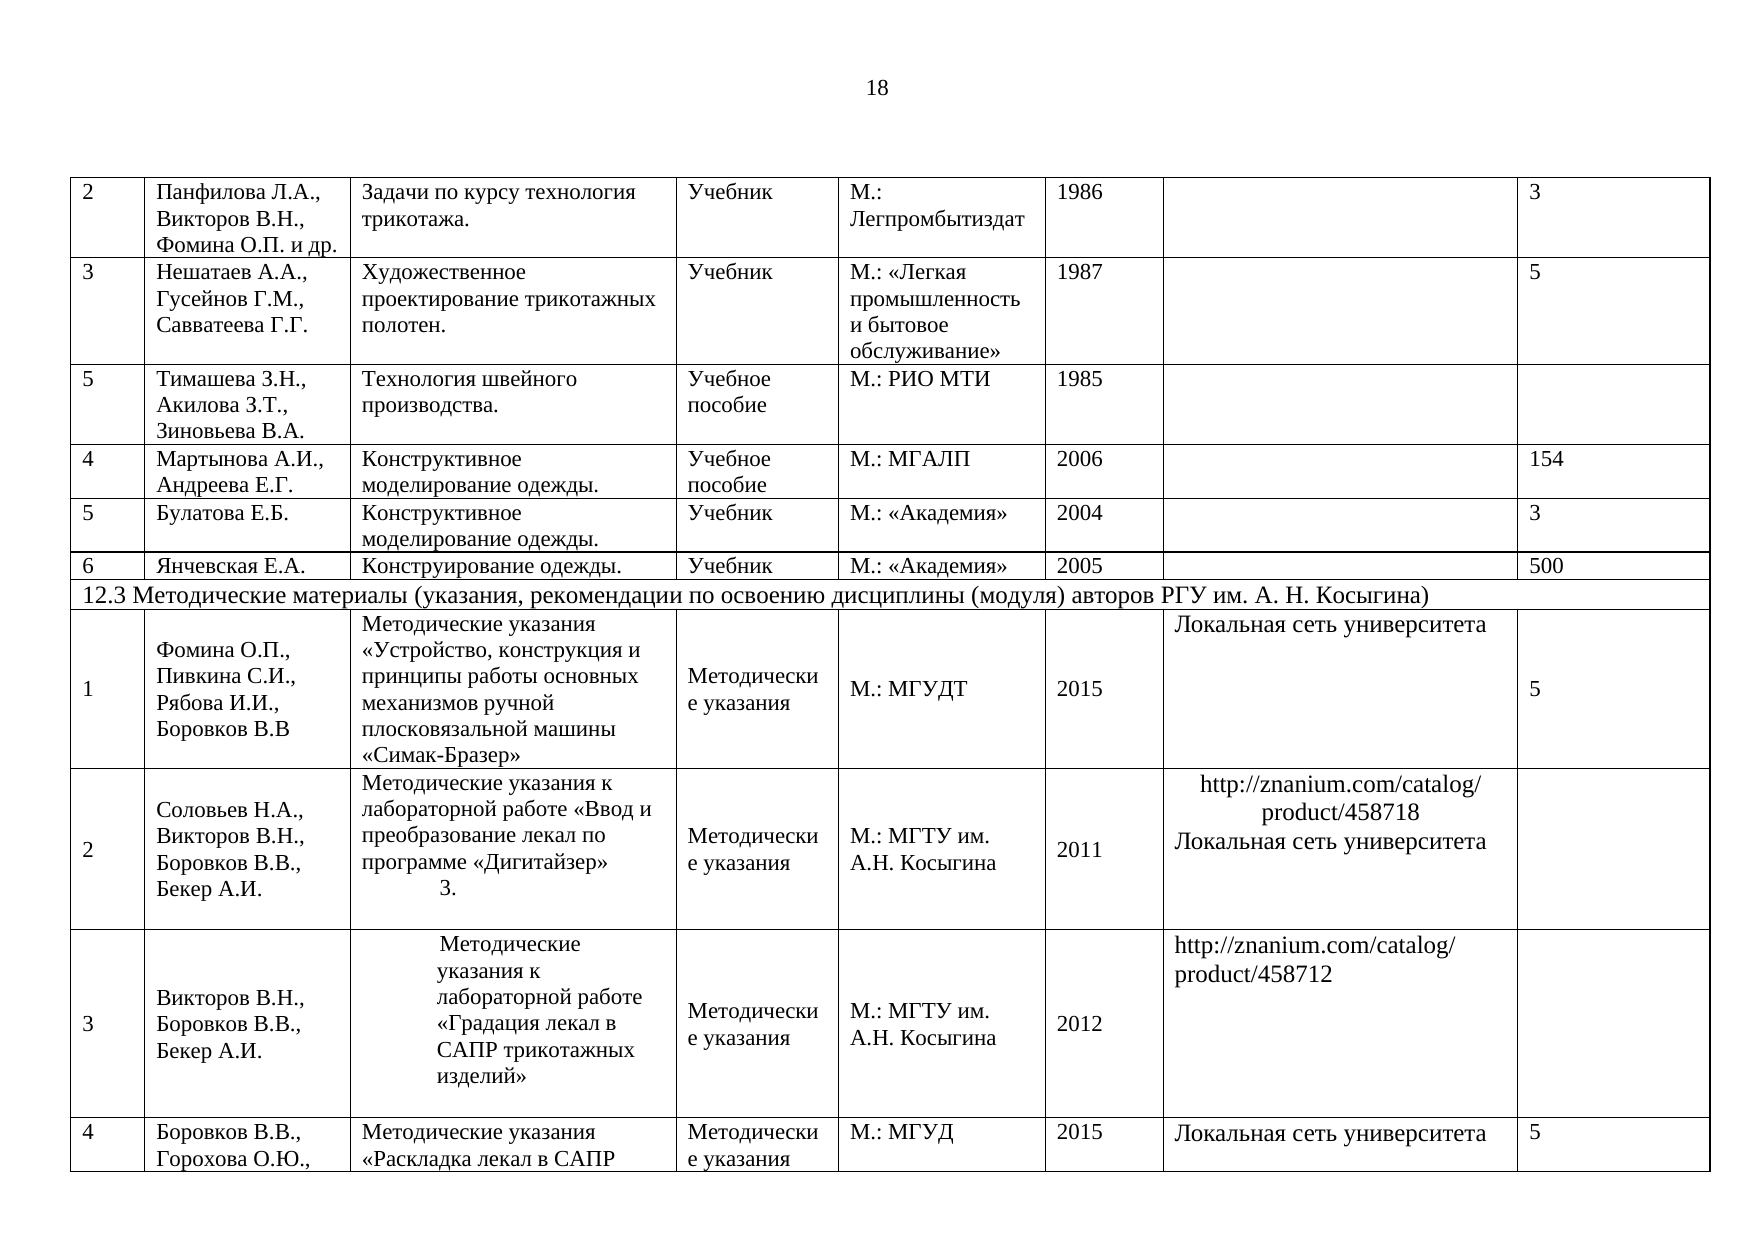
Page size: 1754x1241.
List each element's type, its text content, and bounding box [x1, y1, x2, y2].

table_cell Учебное пособие [677, 445, 838, 498]
table_cell [1164, 178, 1517, 257]
table_cell [1164, 553, 1517, 579]
table_cell Методические указания «Устройство, конструкция и принципы работы основных механизмов ручной плосковязальной машины «Симак-Бразер» [351, 610, 676, 768]
table_cell 1987 [1046, 258, 1163, 364]
table_cell 154 [1518, 445, 1709, 498]
table_cell Художественное проектирование трикотажных полотен. [351, 258, 676, 364]
table_cell 5 [71, 499, 144, 551]
table_cell Конструктивное моделирование одежды. [351, 445, 676, 498]
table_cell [1164, 1118, 1517, 1171]
table_cell М.: МГТУ им. А.Н. Косыгина [839, 930, 1045, 1117]
table_cell 5 [1518, 258, 1709, 364]
table_cell 3 [71, 930, 144, 1117]
table_cell Учебник [677, 499, 838, 551]
table_cell 1986 [1046, 178, 1163, 257]
table_cell Методические указания к лабораторной работе «Градация лекал в САПР трикотажных изделий» [351, 930, 676, 1117]
table_cell 2011 [1046, 769, 1163, 929]
table_cell http://znanium.com/catalog/product/458712 [1164, 930, 1517, 1117]
table_cell http://znanium.com/catalog/product/458718 Локальная сеть университета [1164, 769, 1517, 929]
table_cell Методические указания [677, 930, 838, 1117]
table_cell Мартынова А.И., Андреева Е.Г. [145, 445, 350, 498]
table_cell М.: МГУДТ [839, 610, 1045, 768]
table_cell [145, 1118, 350, 1171]
table_cell [1164, 258, 1517, 364]
table_cell 3 [71, 258, 144, 364]
table_cell М.: РИО МТИ [839, 365, 1045, 444]
table_cell 2006 [1046, 445, 1163, 498]
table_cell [351, 1118, 676, 1171]
table_cell Методические указания к лабораторной работе «Ввод и преобразование лекал по программе «Дигитайзер» 3. [351, 769, 676, 929]
table_cell 3 [1518, 499, 1709, 551]
table_cell Методические указания [677, 610, 838, 768]
table_cell Янчевская Е.А. [145, 553, 350, 579]
table_cell Технология швейного производства. [351, 365, 676, 444]
table_cell Учебник [677, 258, 838, 364]
table_cell Фомина О.П., Пивкина С.И., Рябова И.И., Боровков В.В [145, 610, 350, 768]
table_cell 5 [71, 365, 144, 444]
table_cell [1518, 930, 1709, 1117]
table_cell 12.3 Методические материалы (указания, рекомендации по освоению дисциплины (модуля) авторов РГУ им. А. Н. Косыгина) [71, 580, 1709, 608]
table_cell Конструирование одежды. [351, 553, 676, 579]
table_cell 2 [71, 178, 144, 257]
table_cell Учебник [677, 553, 838, 579]
table_cell 4 [71, 445, 144, 498]
table_cell Соловьев Н.А., Викторов В.Н., Боровков В.В., Бекер А.И. [145, 769, 350, 929]
table_cell [1518, 769, 1709, 929]
table_cell 2005 [1046, 553, 1163, 579]
table_cell 2015 [1046, 610, 1163, 768]
table_cell Методические указания [677, 769, 838, 929]
table_cell 500 [1518, 553, 1709, 579]
table_cell Учебник [677, 178, 838, 257]
table_cell [1164, 445, 1517, 498]
table_cell 3 [1518, 178, 1709, 257]
table_cell [1164, 499, 1517, 551]
table_cell М.: Легпромбытиздат [839, 178, 1045, 257]
table_cell М.: «Легкая промышленность и бытовое обслуживание» [839, 258, 1045, 364]
table_cell Викторов В.Н., Боровков В.В., Бекер А.И. [145, 930, 350, 1117]
table_cell Учебное пособие [677, 365, 838, 444]
table_cell М.: МГТУ им. А.Н. Косыгина [839, 769, 1045, 929]
table_cell Конструктивное моделирование одежды. [351, 499, 676, 551]
table_cell 2015 [1046, 1118, 1163, 1171]
table_cell 2 [71, 769, 144, 929]
table_cell [1164, 365, 1517, 444]
table_cell Булатова Е.Б. [145, 499, 350, 551]
table_cell 4 [71, 1118, 144, 1171]
table_cell М.: МГУД [839, 1118, 1045, 1171]
table_cell Локальная сеть университета [1164, 610, 1517, 768]
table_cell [677, 1118, 838, 1171]
table_cell 2012 [1046, 930, 1163, 1117]
table_cell 1985 [1046, 365, 1163, 444]
table_cell 6 [71, 553, 144, 579]
table_cell 1 [71, 610, 144, 768]
table_cell 5 [1518, 610, 1709, 768]
table_cell Нешатаев А.А., Гусейнов Г.М., Савватеева Г.Г. [145, 258, 350, 364]
table_cell М.: «Академия» [839, 499, 1045, 551]
table_cell 2004 [1046, 499, 1163, 551]
table_cell М.: МГАЛП [839, 445, 1045, 498]
table_cell [1518, 365, 1709, 444]
table_cell Задачи по курсу технология трикотажа. [351, 178, 676, 257]
table_cell М.: «Академия» [839, 553, 1045, 579]
table_cell Тимашева З.Н., Акилова З.Т., Зиновьева В.А. [145, 365, 350, 444]
table_cell 5 [1518, 1118, 1709, 1171]
table_cell Панфилова Л.А., Викторов В.Н., Фомина О.П. и др. [145, 178, 350, 257]
